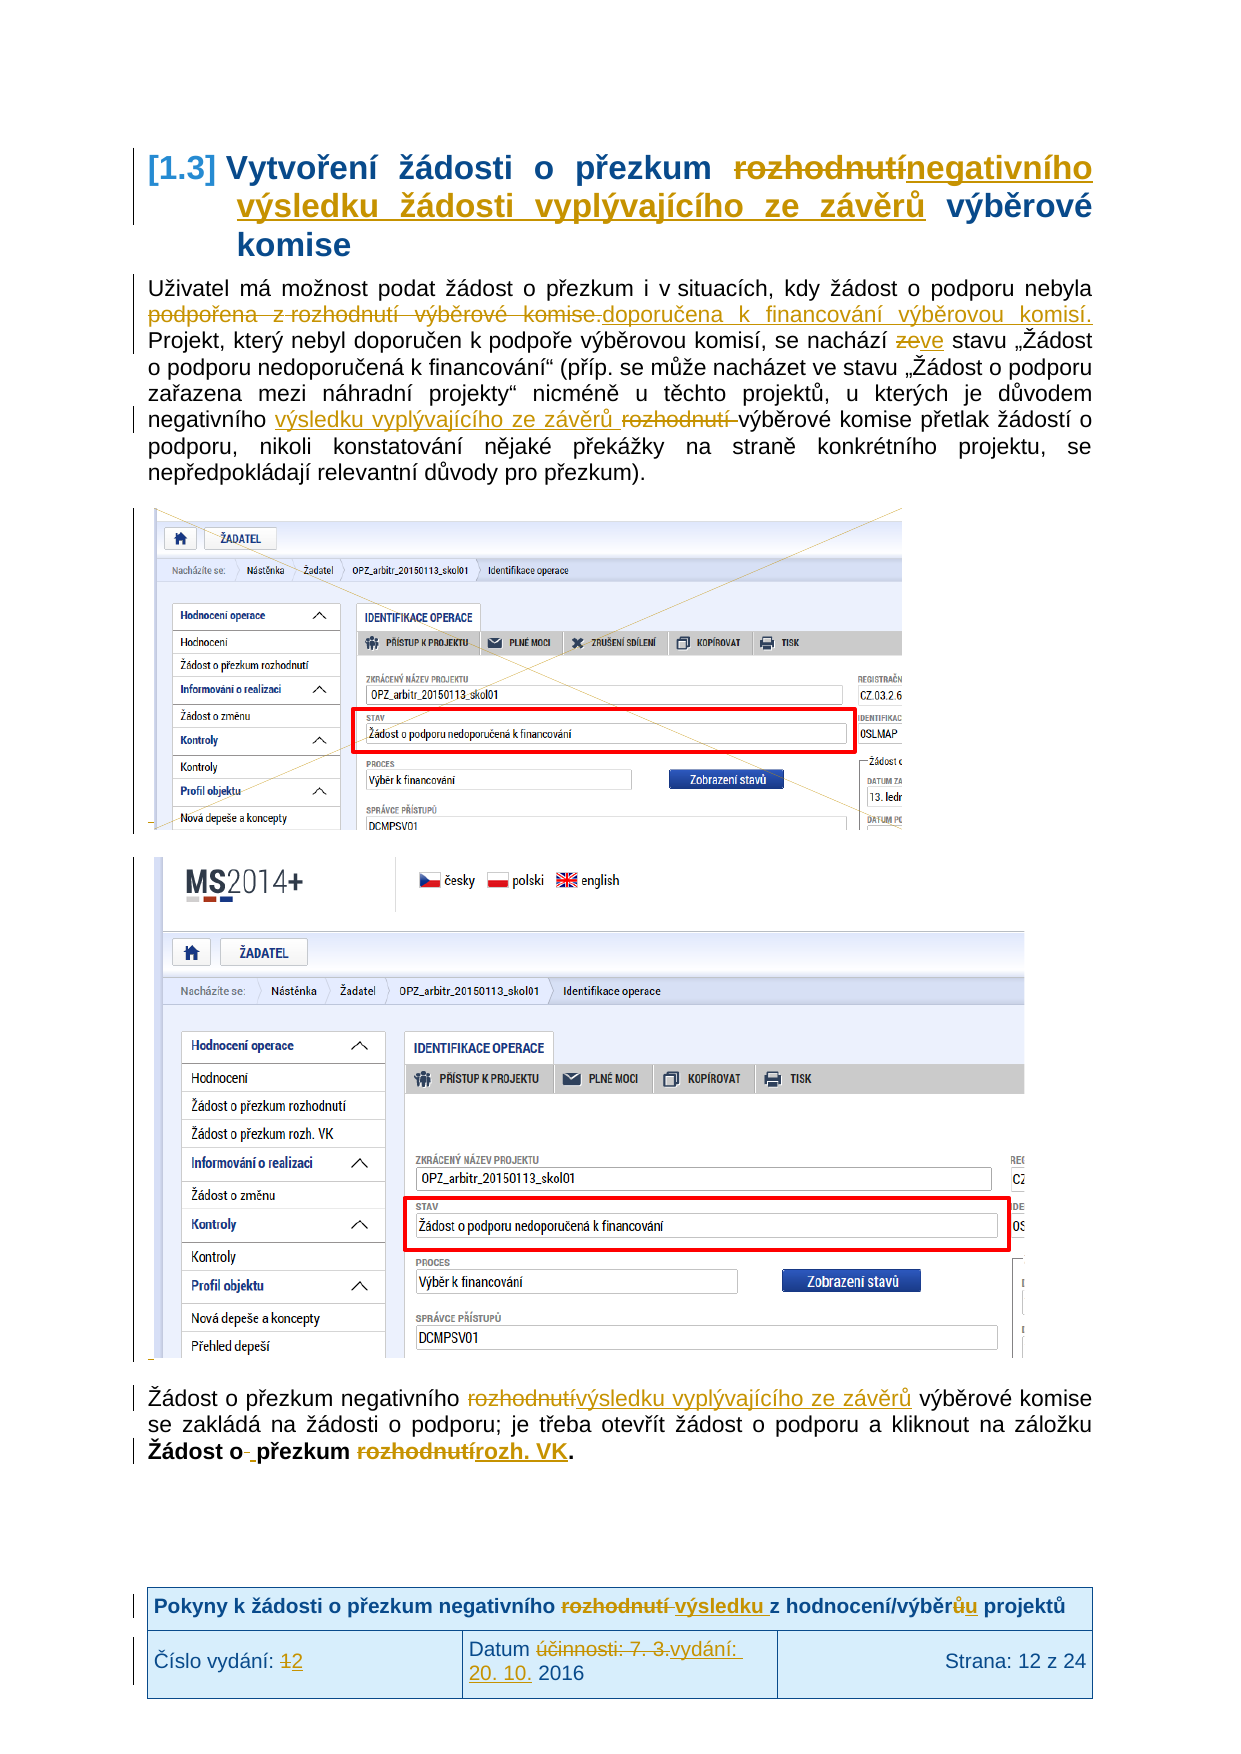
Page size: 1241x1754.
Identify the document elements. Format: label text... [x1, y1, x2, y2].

picture [630, 711, 853, 750]
picture [157, 508, 899, 668]
picture [154, 857, 1025, 1358]
picture [154, 509, 526, 828]
picture [442, 670, 614, 707]
picture [355, 711, 426, 742]
text Uživatel má možnost podat žádost o přezkum i v situacích, kdy žádost o podporu nebyla Projekt, který nebyl doporučen k podpoře výběrovou komisí, se nachází stavu „Žádost o podporu nedoporučená k financování“ (příp. se může nacházet ve stavu „Žádost o podporu zařazena mezi náhradní projekty“ nicméně u těchto projektů, u kterých je důvodem negativního výběrové komise přetlak žádostí o podporu, nikoli konstatování nějaké překážky na straně konkrétního projektu, se nepředpokládají relevantní důvody pro přezkum). [148, 274, 1092, 485]
text Žádost o přezkum negativního výběrové komise se zakládá na žádosti o podporu; je třeba otevřít žádost o podporu a kliknout na záložku Žádost opřezkum . [148, 1385, 1092, 1464]
picture [155, 746, 901, 830]
subtitle Vytvoření žádosti o přezkum výběrové komise [148, 148, 1092, 263]
picture [355, 711, 714, 750]
picture [530, 509, 902, 828]
